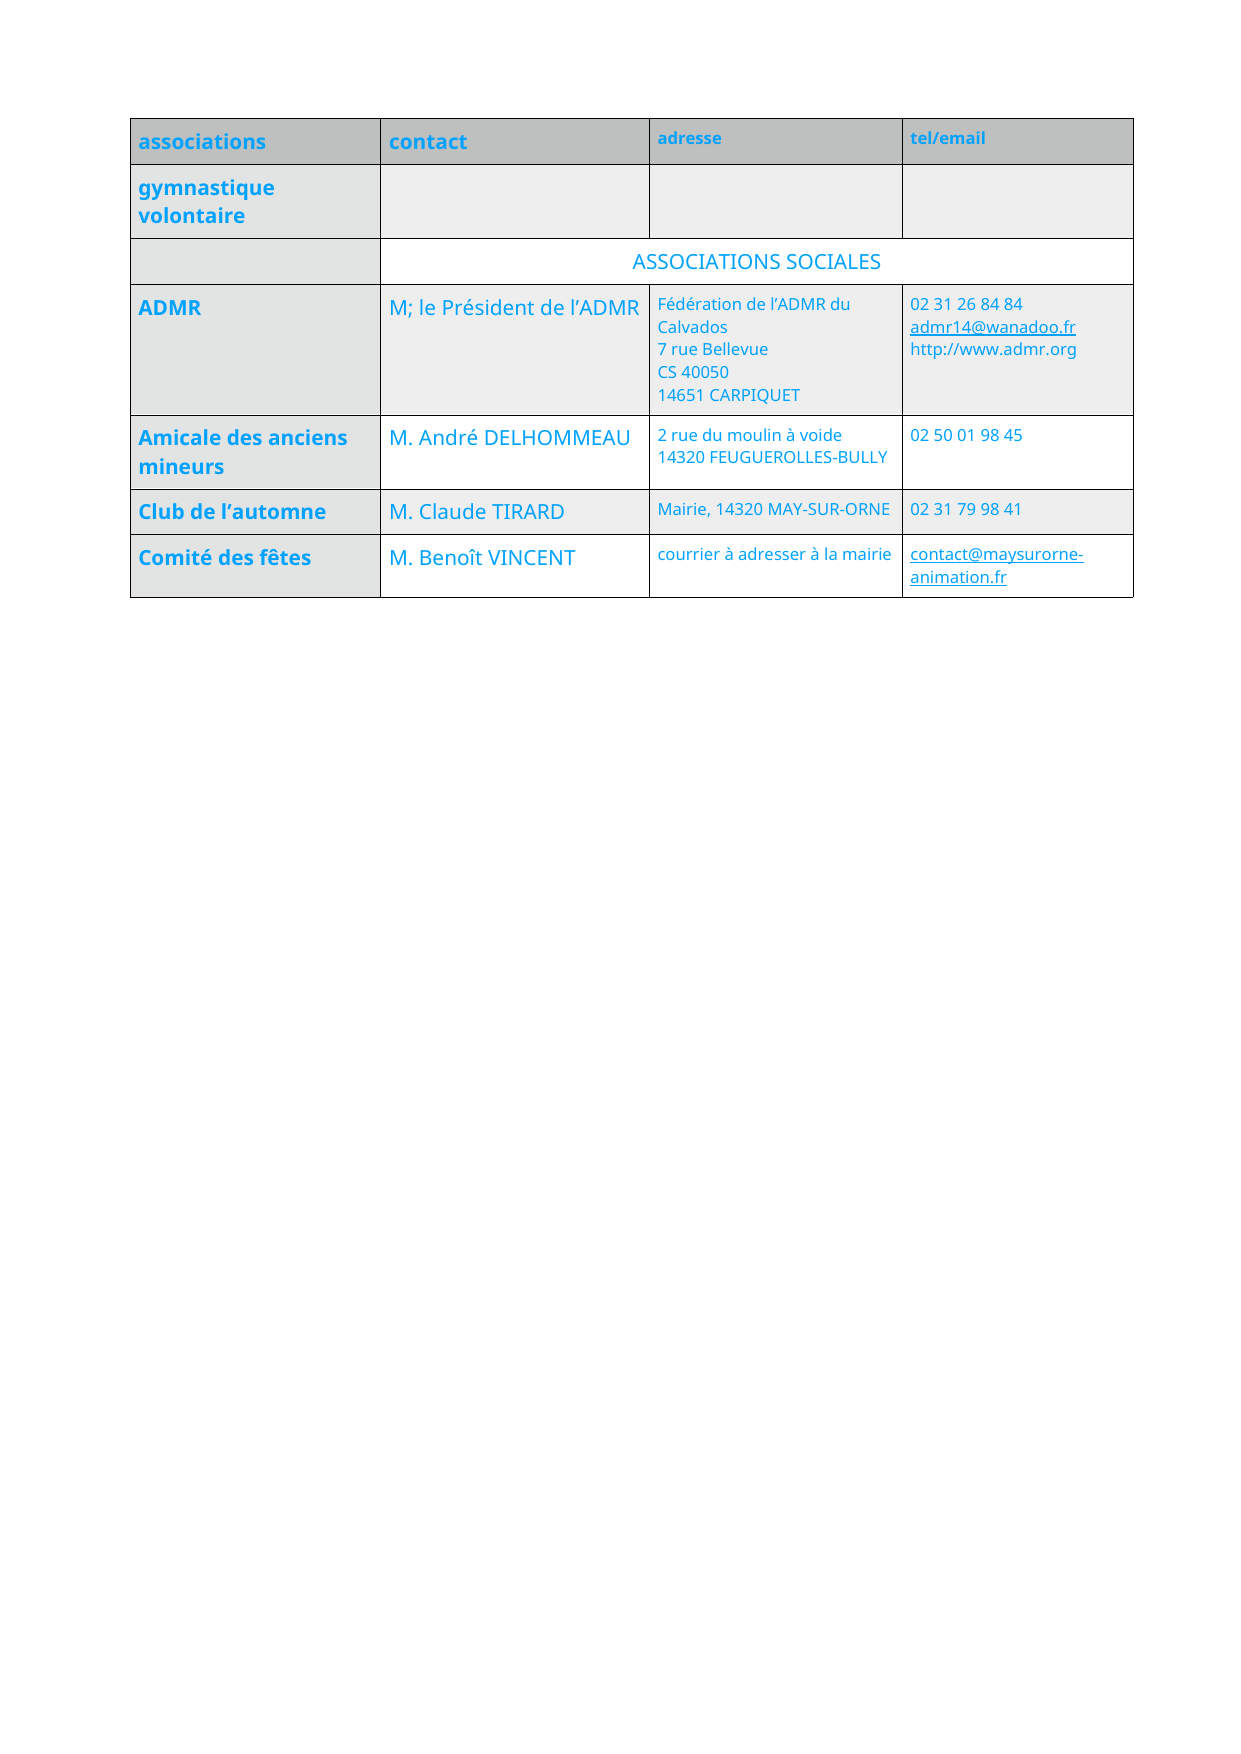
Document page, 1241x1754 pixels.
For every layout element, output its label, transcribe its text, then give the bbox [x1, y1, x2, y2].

table_cell Mairie, 14320 MAY-SUR-ORNE [650, 490, 902, 534]
table_cell 02 31 26 84 84 admr14@wanadoo.fr http://www.admr.org [903, 285, 1133, 414]
table_cell ADMR [131, 285, 380, 414]
table_cell [131, 239, 380, 284]
table_cell 2 rue du moulin à voide 14320 FEUGUEROLLES-BULLY [650, 416, 902, 488]
table_cell 02 31 79 98 41 [903, 490, 1133, 534]
table_cell Comité des fêtes [131, 535, 380, 597]
table_header contact [381, 119, 649, 164]
table_header associations [131, 119, 380, 164]
table_cell [903, 165, 1133, 238]
table_cell M. André DELHOMMEAU [381, 416, 649, 488]
table_cell M; le Président de l’ADMR [381, 285, 649, 414]
table_cell Club de l’automne [131, 490, 380, 534]
table_header adresse [650, 119, 902, 164]
table_cell contact@maysurorne-animation.fr [903, 535, 1133, 597]
table_cell [650, 165, 902, 238]
table_cell Amicale des anciens mineurs [131, 416, 380, 488]
table_cell 02 50 01 98 45 [903, 416, 1133, 488]
table_cell ASSOCIATIONS SOCIALES [381, 239, 1133, 284]
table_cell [131, 165, 380, 238]
table_cell M. Benoît VINCENT [381, 535, 649, 597]
table_cell courrier à adresser à la mairie [650, 535, 902, 597]
table_cell M. Claude TIRARD [381, 490, 649, 534]
table_cell [381, 165, 649, 238]
table_cell Fédération de l’ADMR du Calvados 7 rue Bellevue CS 40050 14651 CARPIQUET [650, 285, 902, 414]
table_header tel/email [903, 119, 1133, 164]
